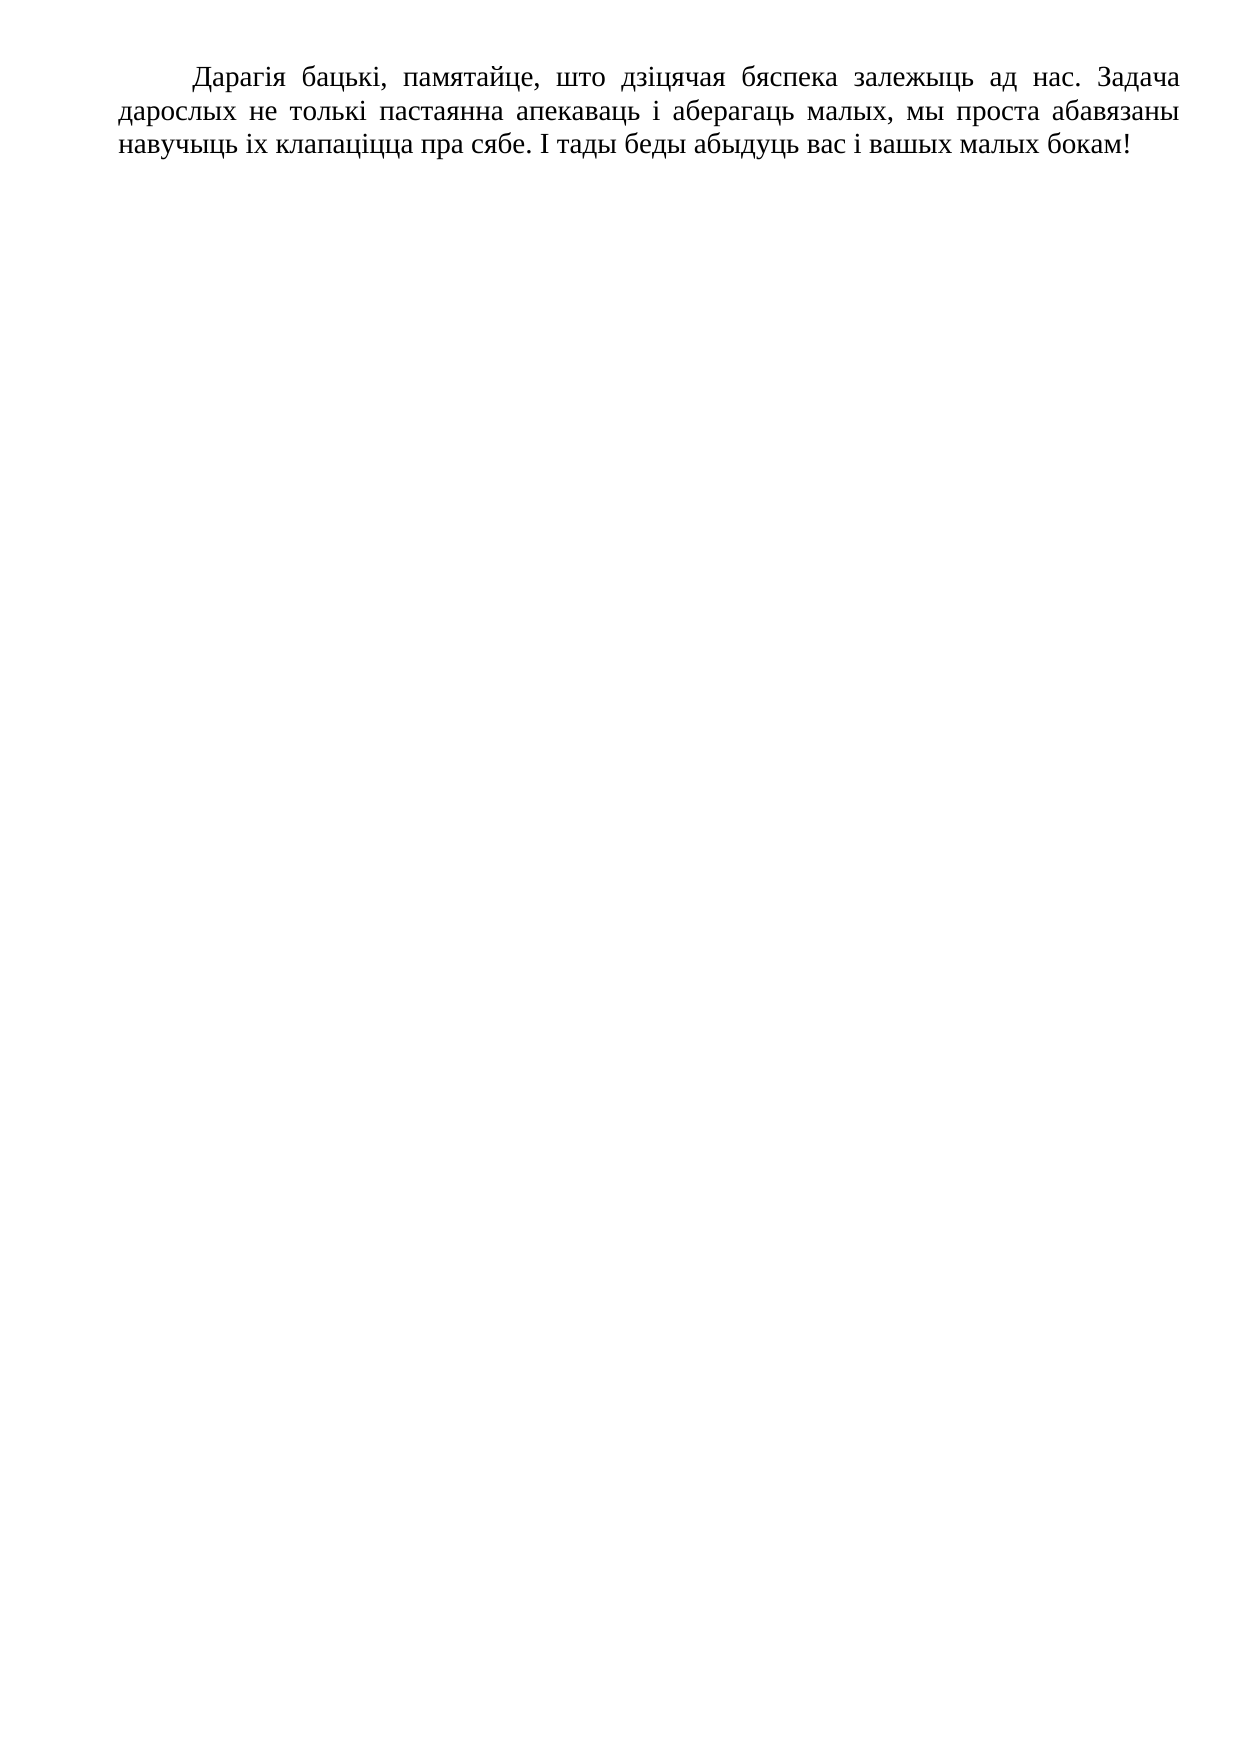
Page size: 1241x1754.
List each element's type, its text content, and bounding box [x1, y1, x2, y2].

text Дарагія бацькі, памятайце, што дзіцячая бяспека залежыць ад нас. Задача дарослых не толькі пастаянна апекаваць і аберагаць малых, мы проста абавязаны навучыць іх клапаціцца пра сябе. І тады беды абыдуць вас і вашых малых бокам! [118, 59, 1181, 160]
